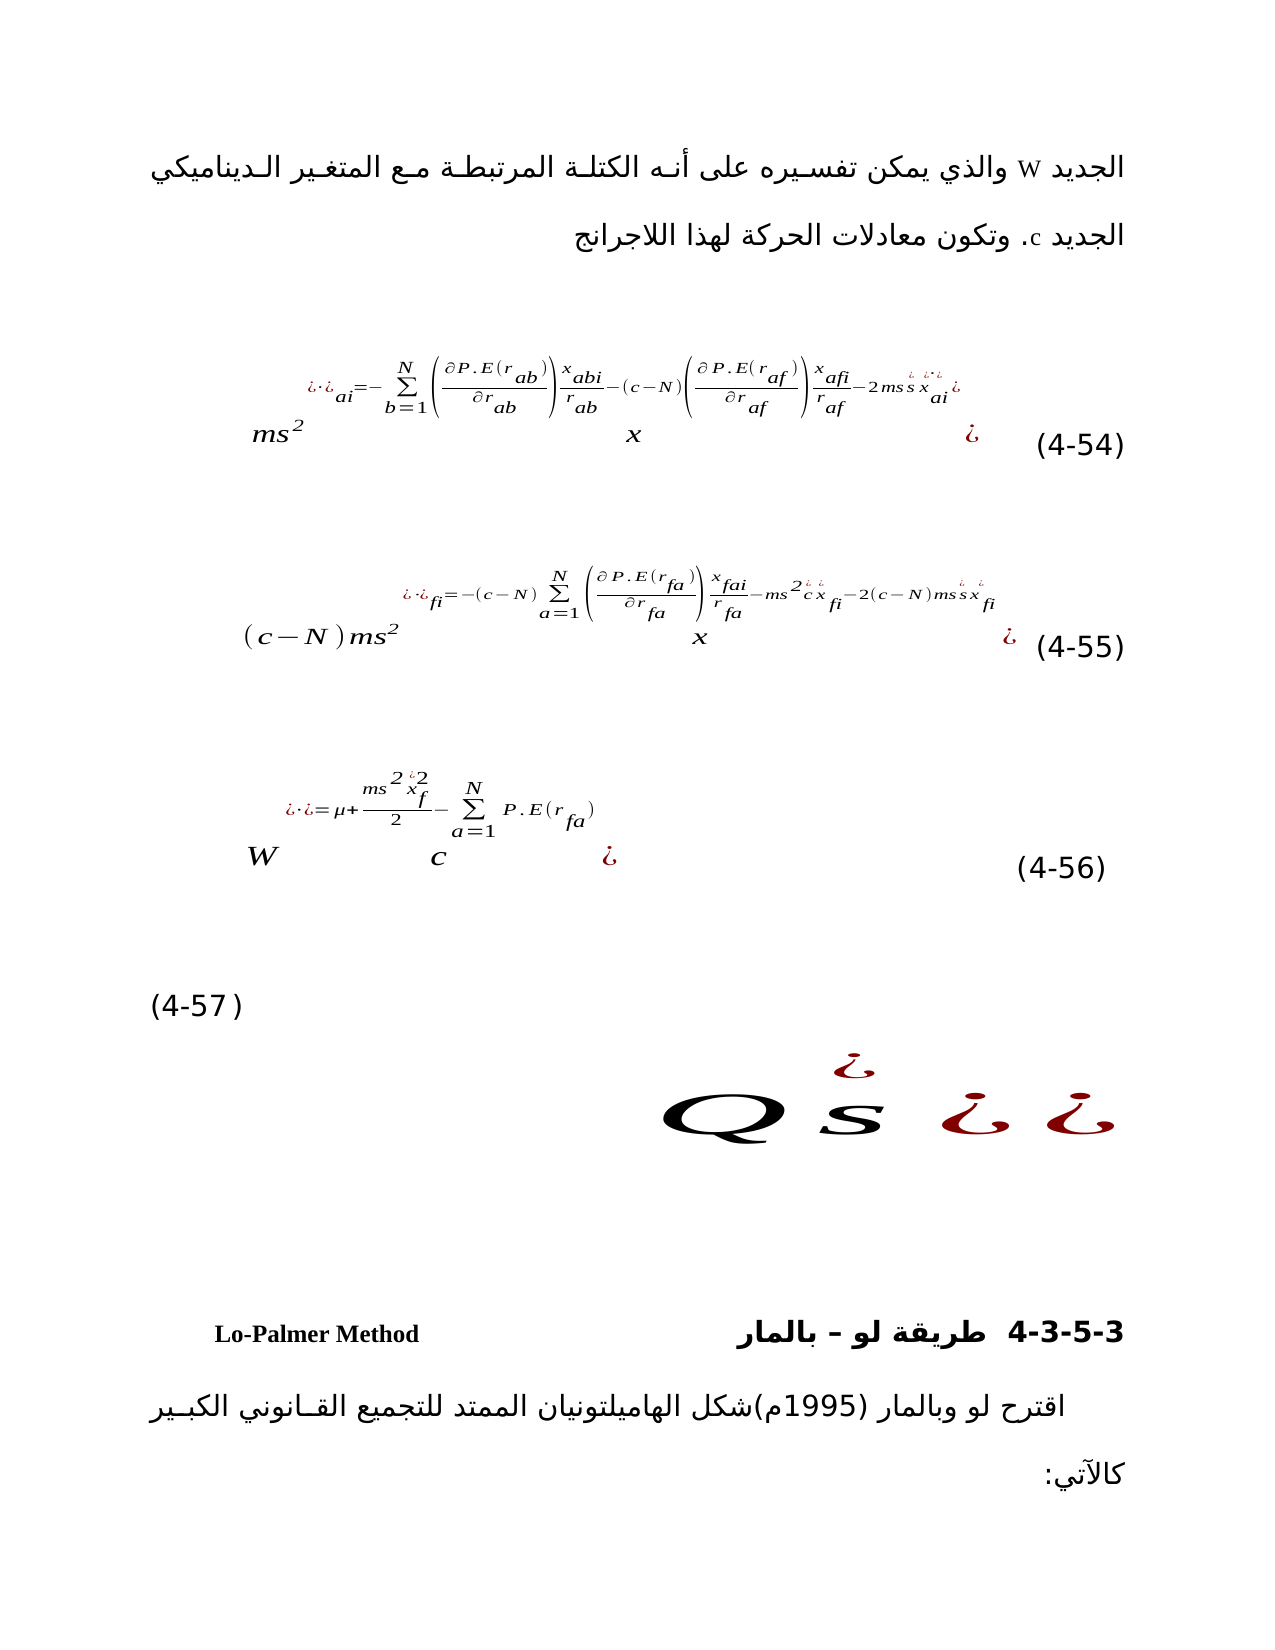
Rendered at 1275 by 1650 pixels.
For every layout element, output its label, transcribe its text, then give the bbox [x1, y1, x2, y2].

text 4-3-5-3 طريقة لو – بالمار Lo-Palmer Method [150, 1315, 1125, 1349]
text (4-54) [150, 356, 1125, 462]
text (4-57) [150, 989, 1125, 1153]
text اقترح لو وبالمار (1995م)شكل الهاميلتونيان الممتد للتجميع القانوني الكبير كالآتي: [150, 1389, 1125, 1491]
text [150, 150, 1125, 252]
text (4-55) [150, 566, 1125, 664]
text (4-56) [150, 768, 1125, 885]
